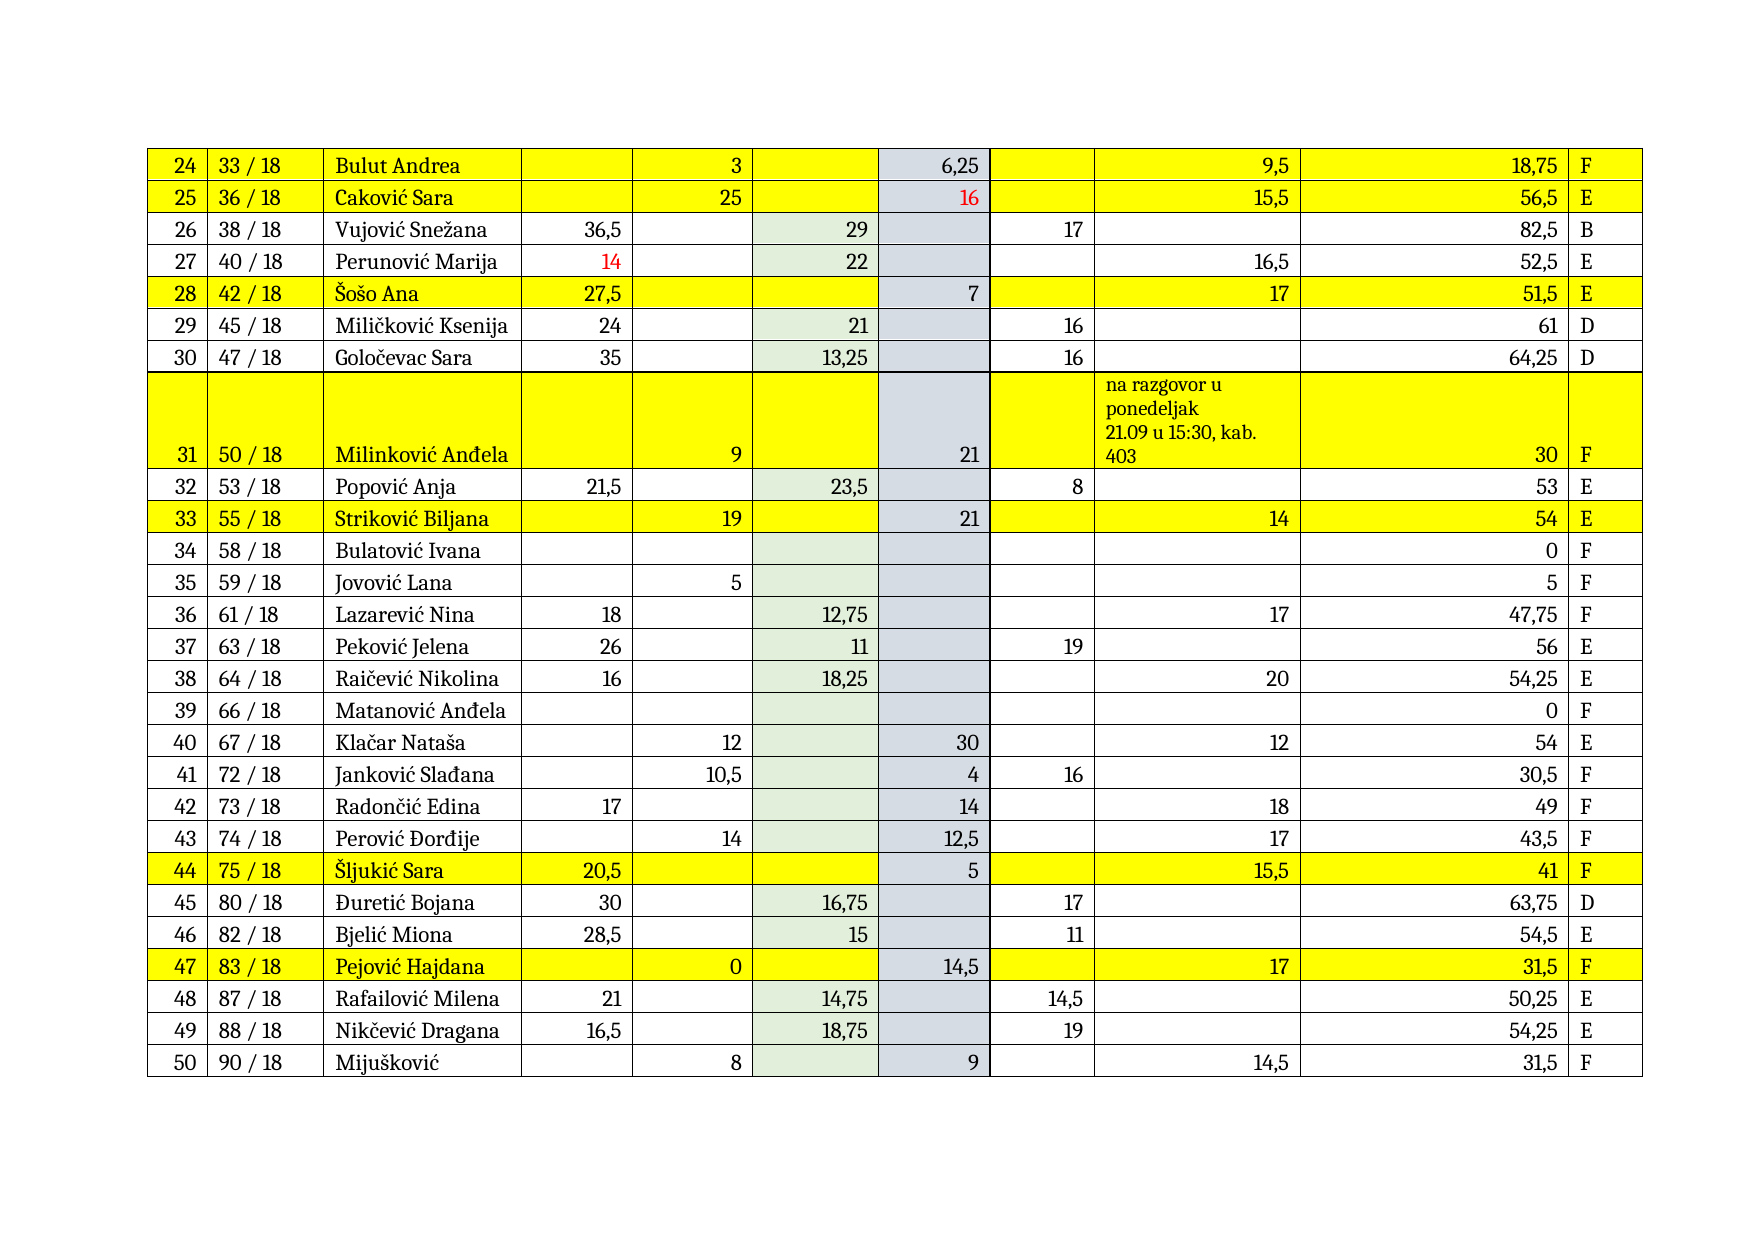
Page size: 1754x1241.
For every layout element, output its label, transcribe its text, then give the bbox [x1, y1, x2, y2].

table_cell [522, 501, 632, 532]
table_cell [522, 181, 632, 212]
table_cell 3 [633, 149, 752, 179]
table_cell [753, 725, 878, 756]
table_cell 8 [633, 1045, 752, 1076]
table_cell E [1569, 981, 1642, 1012]
table_cell 8 [991, 469, 1094, 500]
table_cell 35 [522, 341, 632, 371]
table_cell Bjelić Miona [324, 917, 521, 948]
table_cell 29 [148, 309, 207, 339]
table_cell 31,5 [1301, 949, 1568, 980]
table_cell 21 [753, 309, 878, 339]
table_cell 16 [991, 341, 1094, 371]
table_cell [991, 725, 1094, 756]
table_cell 17 [991, 885, 1094, 916]
table_cell [633, 533, 752, 564]
table_cell [991, 789, 1094, 820]
table_cell E [1569, 181, 1642, 212]
table_cell [633, 853, 752, 884]
table_cell 83 / 18 [208, 949, 323, 980]
table_cell E [1569, 1013, 1642, 1044]
table_cell 16 [879, 181, 989, 212]
table_cell Mijušković Biljana [324, 1045, 521, 1076]
table_cell 18,75 [753, 1013, 878, 1044]
table_cell 36 / 18 [208, 181, 323, 212]
table_cell [991, 949, 1094, 980]
table_cell [753, 149, 878, 179]
table_cell [1095, 565, 1300, 596]
table_cell [633, 309, 752, 339]
table_cell 36,5 [522, 213, 632, 243]
table_cell 82,5 [1301, 213, 1568, 243]
table_cell 30 [879, 725, 989, 756]
table_cell [633, 213, 752, 243]
table_cell [753, 565, 878, 596]
table_cell Striković Biljana [324, 501, 521, 532]
table_cell [633, 341, 752, 371]
table_cell 82 / 18 [208, 917, 323, 948]
table_cell F [1569, 757, 1642, 788]
table_cell [879, 245, 989, 276]
table_cell 24 [148, 149, 207, 179]
table_cell [633, 917, 752, 948]
table_cell 28,5 [522, 917, 632, 948]
table_cell 43,5 [1301, 821, 1568, 852]
table_cell 59 / 18 [208, 565, 323, 596]
table_cell [522, 373, 632, 468]
table_cell 39 [148, 693, 207, 724]
table_cell 15,5 [1095, 853, 1300, 884]
table_cell F [1569, 949, 1642, 980]
table_cell [991, 597, 1094, 628]
table_cell 53 / 18 [208, 469, 323, 500]
table_cell 21,5 [522, 469, 632, 500]
table_cell [879, 693, 989, 724]
table_cell 11 [753, 629, 878, 660]
table_cell E [1569, 917, 1642, 948]
table_cell [633, 661, 752, 692]
table_cell F [1569, 1045, 1642, 1076]
table_cell [633, 981, 752, 1012]
table_cell F [1569, 533, 1642, 564]
table_cell 51,5 [1301, 277, 1568, 307]
table_cell [753, 277, 878, 307]
table_cell 55 / 18 [208, 501, 323, 532]
table_cell 54,25 [1301, 1013, 1568, 1044]
table_cell 47 [148, 949, 207, 980]
table_cell Peković Jelena [324, 629, 521, 660]
table_cell Radončić Edina [324, 789, 521, 820]
table_cell 38 / 18 [208, 213, 323, 243]
table_cell F [1569, 565, 1642, 596]
table_cell 30,5 [1301, 757, 1568, 788]
table_cell 37 [148, 629, 207, 660]
table_cell 9 [879, 1045, 989, 1076]
table_cell 6,25 [879, 149, 989, 179]
table_cell na razgovor u ponedeljak 21.09 u 15:30, kab. 403 [1095, 373, 1300, 468]
table_cell 47 / 18 [208, 341, 323, 371]
table_cell 5 [879, 853, 989, 884]
table_cell Bulatović Ivana [324, 533, 521, 564]
table_cell 45 [148, 885, 207, 916]
table_cell Milinković Anđela [324, 373, 521, 468]
table_cell 0 [1301, 693, 1568, 724]
table_cell 50 / 18 [208, 373, 323, 468]
table_cell [522, 565, 632, 596]
table_cell [879, 661, 989, 692]
table_cell [753, 789, 878, 820]
table_cell Šošo Ana [324, 277, 521, 307]
table_cell [991, 501, 1094, 532]
table_cell 12 [633, 725, 752, 756]
table_cell 34 [148, 533, 207, 564]
table_cell 10,5 [633, 757, 752, 788]
table_cell 46 [148, 917, 207, 948]
table_cell 21 [879, 501, 989, 532]
table_cell 56 [1301, 629, 1568, 660]
table_cell Matanović Anđela [324, 693, 521, 724]
table_cell [879, 629, 989, 660]
table_cell 31 [148, 373, 207, 468]
table_cell [1095, 1013, 1300, 1044]
table_cell 11 [991, 917, 1094, 948]
table_cell F [1569, 853, 1642, 884]
table_cell 49 [1301, 789, 1568, 820]
table_cell 20,5 [522, 853, 632, 884]
table_cell [522, 693, 632, 724]
table_cell [991, 373, 1094, 468]
table_cell [522, 725, 632, 756]
table_cell 61 / 18 [208, 597, 323, 628]
table_cell [991, 821, 1094, 852]
table_cell E [1569, 245, 1642, 276]
table_cell 30 [1301, 373, 1568, 468]
table_cell Perović Đorđije [324, 821, 521, 852]
table_cell 18,75 [1301, 149, 1568, 179]
table_cell 75 / 18 [208, 853, 323, 884]
table_cell [1095, 533, 1300, 564]
table_cell [879, 885, 989, 916]
table_cell [991, 149, 1094, 179]
table_cell 66 / 18 [208, 693, 323, 724]
table_cell [633, 1013, 752, 1044]
table_cell Goločevac Sara [324, 341, 521, 371]
table_cell [1095, 885, 1300, 916]
table_cell [633, 597, 752, 628]
table_cell 12 [1095, 725, 1300, 756]
table_cell 67 / 18 [208, 725, 323, 756]
table_cell 16 [991, 309, 1094, 339]
table_cell 15 [753, 917, 878, 948]
table_cell 16,5 [1095, 245, 1300, 276]
table_cell [1095, 693, 1300, 724]
table_cell 14 [522, 245, 632, 276]
table_cell 22 [753, 245, 878, 276]
table_cell 73 / 18 [208, 789, 323, 820]
table_cell 7 [879, 277, 989, 307]
table_cell 23,5 [753, 469, 878, 500]
table_cell 12,5 [879, 821, 989, 852]
table_cell D [1569, 309, 1642, 339]
table_cell [879, 469, 989, 500]
table_cell [753, 853, 878, 884]
table_cell 41 [1301, 853, 1568, 884]
table_cell [1095, 917, 1300, 948]
table_cell 72 / 18 [208, 757, 323, 788]
table_cell Popović Anja [324, 469, 521, 500]
table_cell 40 / 18 [208, 245, 323, 276]
table_cell 15,5 [1095, 181, 1300, 212]
table_cell E [1569, 277, 1642, 307]
table_cell [1095, 469, 1300, 500]
table_cell F [1569, 597, 1642, 628]
table_cell [879, 533, 989, 564]
table_cell 14,5 [991, 981, 1094, 1012]
table_cell 17 [1095, 821, 1300, 852]
table_cell E [1569, 629, 1642, 660]
table_cell Pejović Hajdana [324, 949, 521, 980]
table_cell [522, 149, 632, 179]
table_cell 27,5 [522, 277, 632, 307]
table_cell 42 [148, 789, 207, 820]
table_cell 17 [1095, 277, 1300, 307]
table_cell [879, 341, 989, 371]
table_cell [1095, 981, 1300, 1012]
table_cell E [1569, 469, 1642, 500]
table_cell 32 [148, 469, 207, 500]
table_cell [879, 981, 989, 1012]
table_cell 9 [633, 373, 752, 468]
table_cell 54,5 [1301, 917, 1568, 948]
table_cell 0 [1301, 533, 1568, 564]
table_cell 54 [1301, 501, 1568, 532]
table_cell [633, 789, 752, 820]
table_cell [633, 469, 752, 500]
table_cell E [1569, 725, 1642, 756]
table_cell D [1569, 341, 1642, 371]
table_cell Nikčević Dragana [324, 1013, 521, 1044]
table_cell 17 [991, 213, 1094, 243]
table_cell F [1569, 821, 1642, 852]
table_cell 16,75 [753, 885, 878, 916]
table_cell [753, 821, 878, 852]
table_cell 19 [991, 629, 1094, 660]
table_cell 5 [633, 565, 752, 596]
table_cell 33 / 18 [208, 149, 323, 179]
table_cell 21 [879, 373, 989, 468]
table_cell 63 / 18 [208, 629, 323, 660]
table_cell 50,25 [1301, 981, 1568, 1012]
table_cell E [1569, 501, 1642, 532]
table_cell [991, 853, 1094, 884]
table_cell [1095, 757, 1300, 788]
table_cell 43 [148, 821, 207, 852]
table_cell Bulut Andrea [324, 149, 521, 179]
table_cell 14 [1095, 501, 1300, 532]
table_cell Raičević Nikolina [324, 661, 521, 692]
table_cell 41 [148, 757, 207, 788]
table_cell Caković Sara [324, 181, 521, 212]
table_cell [879, 309, 989, 339]
table_cell E [1569, 661, 1642, 692]
table_cell 63,75 [1301, 885, 1568, 916]
table_cell [991, 181, 1094, 212]
table_cell 26 [148, 213, 207, 243]
table_cell 64,25 [1301, 341, 1568, 371]
table_cell 88 / 18 [208, 1013, 323, 1044]
table_cell [879, 213, 989, 243]
table_cell 45 / 18 [208, 309, 323, 339]
table_cell 47,75 [1301, 597, 1568, 628]
table_cell [991, 565, 1094, 596]
table_cell [522, 949, 632, 980]
table_cell [753, 181, 878, 212]
table_cell Vujović Snežana [324, 213, 521, 243]
table_cell 21 [522, 981, 632, 1012]
table_cell 17 [1095, 597, 1300, 628]
table_cell 0 [633, 949, 752, 980]
table_cell 17 [1095, 949, 1300, 980]
table_cell Lazarević Nina [324, 597, 521, 628]
table_cell F [1569, 789, 1642, 820]
table_cell [522, 533, 632, 564]
table_cell 74 / 18 [208, 821, 323, 852]
table_cell [522, 821, 632, 852]
table_cell 4 [879, 757, 989, 788]
table_cell Jovović Lana [324, 565, 521, 596]
table_cell [753, 1045, 878, 1076]
table_cell [879, 1013, 989, 1044]
table_cell [991, 245, 1094, 276]
table_cell Janković Slađana [324, 757, 521, 788]
table_cell 36 [148, 597, 207, 628]
table_cell 50 [148, 1045, 207, 1076]
table_cell [753, 533, 878, 564]
table_cell [879, 565, 989, 596]
table_cell 52,5 [1301, 245, 1568, 276]
table_cell 53 [1301, 469, 1568, 500]
table_cell 14,75 [753, 981, 878, 1012]
table_cell 25 [148, 181, 207, 212]
table_cell 18 [522, 597, 632, 628]
table_cell 5 [1301, 565, 1568, 596]
table_cell 18,25 [753, 661, 878, 692]
table_cell 56,5 [1301, 181, 1568, 212]
table_cell [633, 885, 752, 916]
table_cell 87 / 18 [208, 981, 323, 1012]
table_cell 17 [522, 789, 632, 820]
table_cell 27 [148, 245, 207, 276]
table_cell 19 [991, 1013, 1094, 1044]
table_cell 49 [148, 1013, 207, 1044]
table_cell [753, 693, 878, 724]
table_cell 44 [148, 853, 207, 884]
table_cell [991, 661, 1094, 692]
table_cell [991, 693, 1094, 724]
table_cell [1095, 213, 1300, 243]
table_cell [753, 373, 878, 468]
table_cell [879, 597, 989, 628]
table_cell 16,5 [522, 1013, 632, 1044]
table_cell 12,75 [753, 597, 878, 628]
table_cell 42 / 18 [208, 277, 323, 307]
table_cell [991, 1045, 1094, 1076]
table_cell 9,5 [1095, 149, 1300, 179]
table_cell [1095, 341, 1300, 371]
table_cell 14 [879, 789, 989, 820]
table_cell 13,25 [753, 341, 878, 371]
table_cell [633, 693, 752, 724]
table_cell 35 [148, 565, 207, 596]
table_cell 30 [148, 341, 207, 371]
table_cell 31,5 [1301, 1045, 1568, 1076]
table_cell 16 [991, 757, 1094, 788]
table_cell 48 [148, 981, 207, 1012]
table_cell Miličković Ksenija [324, 309, 521, 339]
table_cell B [1569, 213, 1642, 243]
table_cell 30 [522, 885, 632, 916]
table_cell [633, 277, 752, 307]
table_cell [1095, 629, 1300, 660]
table_cell F [1569, 149, 1642, 179]
table_cell 14,5 [879, 949, 989, 980]
table_cell 29 [753, 213, 878, 243]
table_cell [753, 501, 878, 532]
table_cell 54 [1301, 725, 1568, 756]
table_cell 40 [148, 725, 207, 756]
table_cell [522, 1045, 632, 1076]
table_cell [753, 757, 878, 788]
table_cell 20 [1095, 661, 1300, 692]
table_cell Klačar Nataša [324, 725, 521, 756]
table_cell 28 [148, 277, 207, 307]
table_cell 14,5 [1095, 1045, 1300, 1076]
table_cell 16 [522, 661, 632, 692]
table_cell 61 [1301, 309, 1568, 339]
table_cell Đuretić Bojana [324, 885, 521, 916]
table_cell [1095, 309, 1300, 339]
table_cell 19 [633, 501, 752, 532]
table_cell 38 [148, 661, 207, 692]
table_cell 18 [1095, 789, 1300, 820]
table_cell [633, 245, 752, 276]
table_cell 33 [148, 501, 207, 532]
table_cell 26 [522, 629, 632, 660]
table_cell F [1569, 373, 1642, 468]
table_cell 90 / 18 [208, 1045, 323, 1076]
table_cell 14 [633, 821, 752, 852]
table_cell Šljukić Sara [324, 853, 521, 884]
table_cell [753, 949, 878, 980]
table_cell [879, 917, 989, 948]
table_cell 54,25 [1301, 661, 1568, 692]
table_cell 25 [633, 181, 752, 212]
table_cell Rafailović Milena [324, 981, 521, 1012]
table_cell 80 / 18 [208, 885, 323, 916]
table_cell F [1569, 693, 1642, 724]
table_cell [522, 757, 632, 788]
table_cell 58 / 18 [208, 533, 323, 564]
table_cell [633, 629, 752, 660]
table_cell Perunović Marija [324, 245, 521, 276]
table_cell 64 / 18 [208, 661, 323, 692]
table_cell [991, 533, 1094, 564]
table_cell [991, 277, 1094, 307]
table_cell 24 [522, 309, 632, 339]
table_cell D [1569, 885, 1642, 916]
